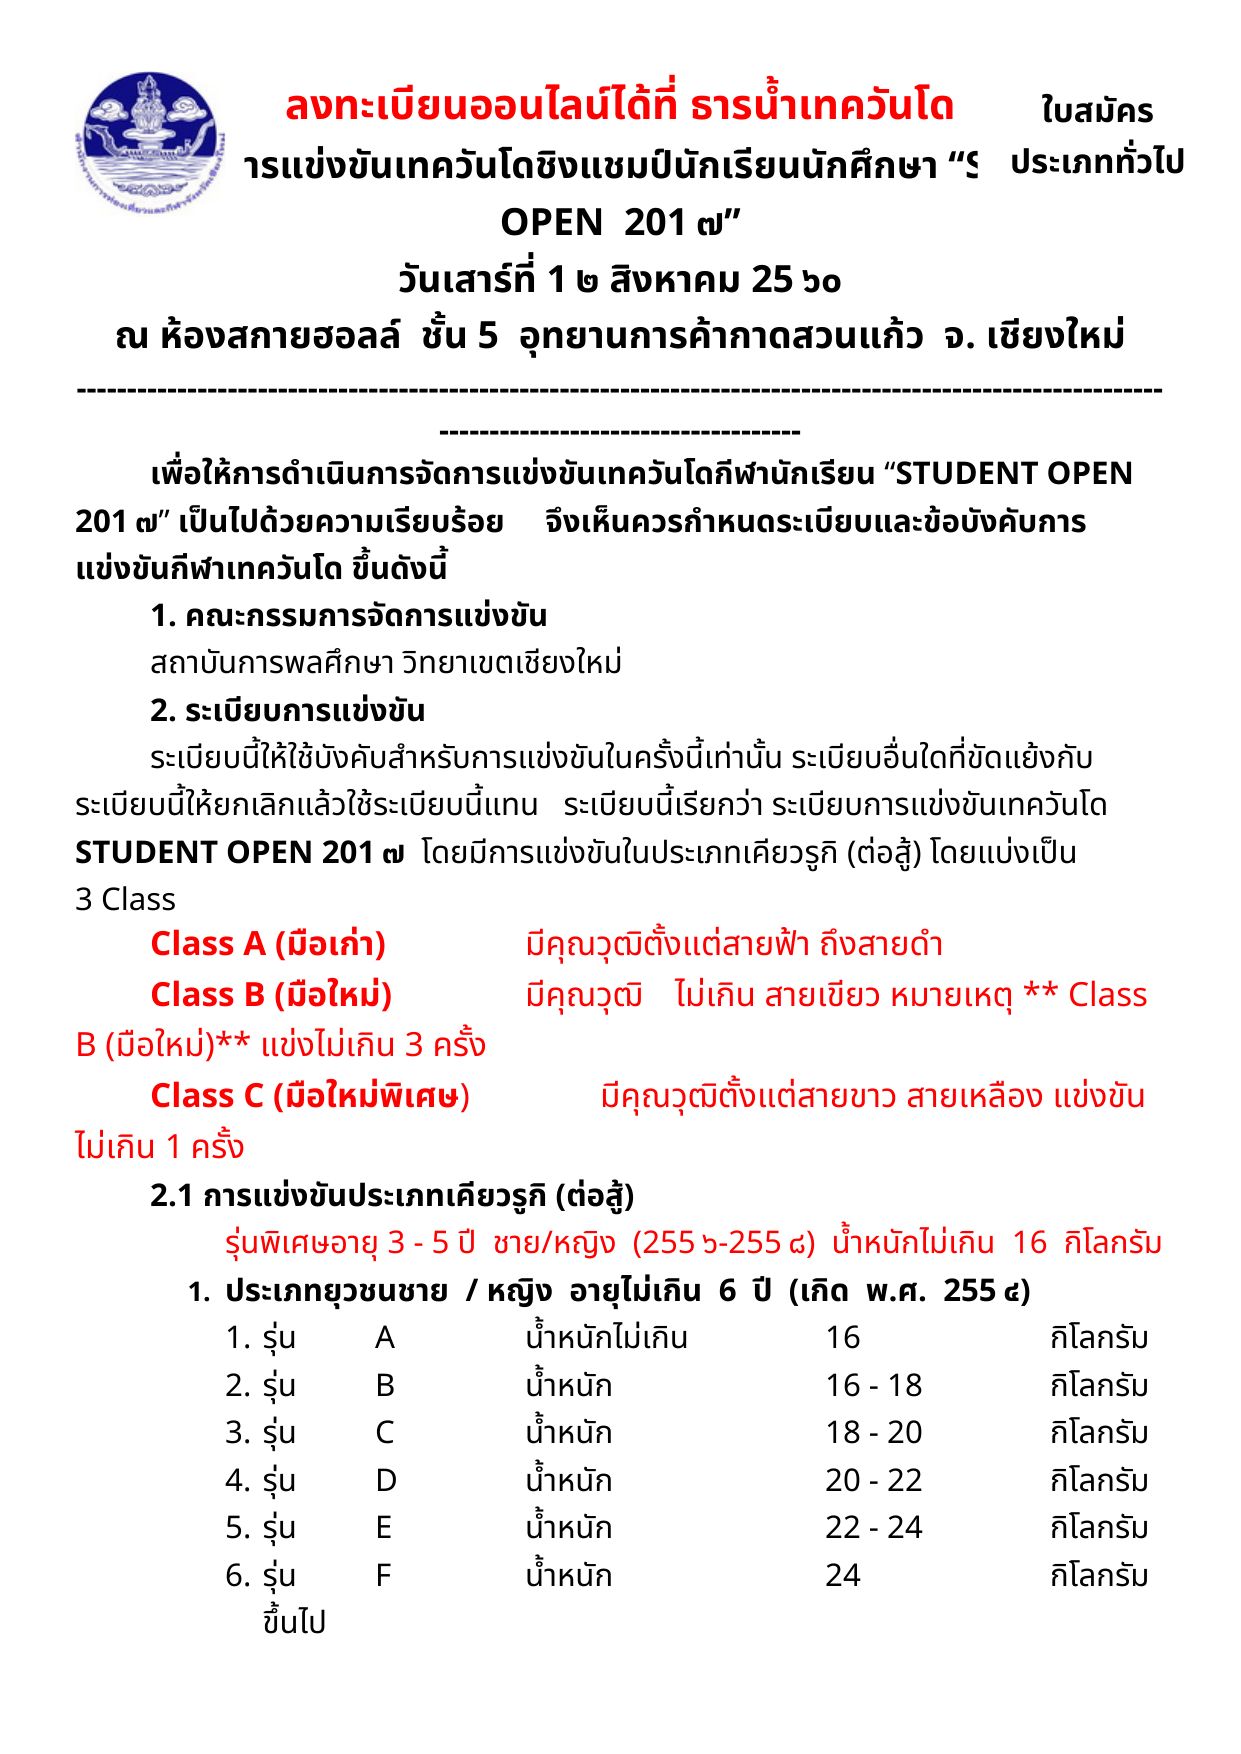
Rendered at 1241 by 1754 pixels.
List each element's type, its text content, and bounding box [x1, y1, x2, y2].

text สถาบันการพลศึกษา วิทยาเขตเชียงใหม่ [75, 641, 1165, 688]
text Class A (มือเก่า) มีคุณวุฒิตั้งแต่สายฟ้า ถึงสายดำ [75, 920, 1165, 971]
text ระเบียบการแข่งขันเทควันโดชิงแชมป์นักเรียนนักศึกษา “STUDENT OPEN 201๗” [75, 138, 1165, 252]
text ------------------------------------------------------------------------------------------------------------------------------------------------ [75, 366, 1165, 451]
list รุ่น E น้ำหนัก 22 - 24 กิโลกรัม [225, 1506, 1165, 1553]
text เพื่อให้การดำเนินการจัดการแข่งขันเทควันโดกีฬานักเรียน “STUDENT OPEN 201๗” เป็นไปด้วยความเรียบร้อย จึงเห็นควรกำหนดระเบียบและข้อบังคับการแข่งขันกีฬาเทควันโด ขึ้นดังนี้ [75, 451, 1162, 593]
list รุ่น F น้ำหนัก 24 กิโลกรัมขึ้นไป [225, 1553, 1165, 1648]
text 2. ระเบียบการแข่งขัน [75, 688, 1165, 735]
text Class C (มือใหม่พิเศษ) มีคุณวุฒิตั้งแต่สายขาว สายเหลือง แข่งขันไม่เกิน 1ครั้ง [75, 1072, 1165, 1173]
list รุ่น D น้ำหนัก 20 - 22 กิโลกรัม [225, 1458, 1165, 1506]
text 1. คณะกรรมการจัดการแข่งขัน [75, 593, 1165, 641]
text ลงทะเบียนออนไลน์ได้ที่ ธารน้ำเทควันโด [242, 75, 1165, 138]
picture [74, 71, 226, 217]
list ประเภทยุวชนชาย / หญิง อายุไม่เกิน 6 ปี (เกิด พ.ศ. 255๔) [187, 1268, 1165, 1316]
text วันเสาร์ที่ 1๒ สิงหาคม 25๖๐ [75, 252, 1165, 309]
list รุ่น C น้ำหนัก 18 - 20 กิโลกรัม [225, 1411, 1165, 1458]
text ณ ห้องสกายฮอลล์ ชั้น 5 อุทยานการค้ากาดสวนแก้ว จ. เชียงใหม่ [75, 309, 1165, 366]
text 2.1 การแข่งขันประเภทเคียวรูกิ (ต่อสู้) [75, 1173, 1165, 1221]
text Class B (มือใหม่) มีคุณวุฒิ ไม่เกิน สายเขียว หมายเหตุ ** Class B (มือใหม่)** แข่งไม่เกิน 3 ครั้ง [75, 971, 1165, 1072]
list รุ่น B น้ำหนัก 16 - 18 กิโลกรัม [225, 1363, 1165, 1411]
text รุ่นพิเศษอายุ 3 - 5 ปี ชาย/หญิง (255๖-255๘) น้ำหนักไม่เกิน 16 กิโลกรัม [75, 1221, 1165, 1268]
text ระเบียบนี้ให้ใช้บังคับสำหรับการแข่งขันในครั้งนี้เท่านั้น ระเบียบอื่นใดที่ขัดแย้งกับระเบียบนี้ให้ยกเลิกแล้วใช้ระเบียบนี้แทน ระเบียบนี้เรียกว่า ระเบียบการแข่งขันเทควันโด STUDENT OPEN 201๗ โดยมีการแข่งขันในประเภทเคียวรูกิ (ต่อสู้) โดยแบ่งเป็น 3 Class [75, 735, 1165, 920]
list รุ่น A น้ำหนักไม่เกิน 16 กิโลกรัม [225, 1316, 1165, 1363]
